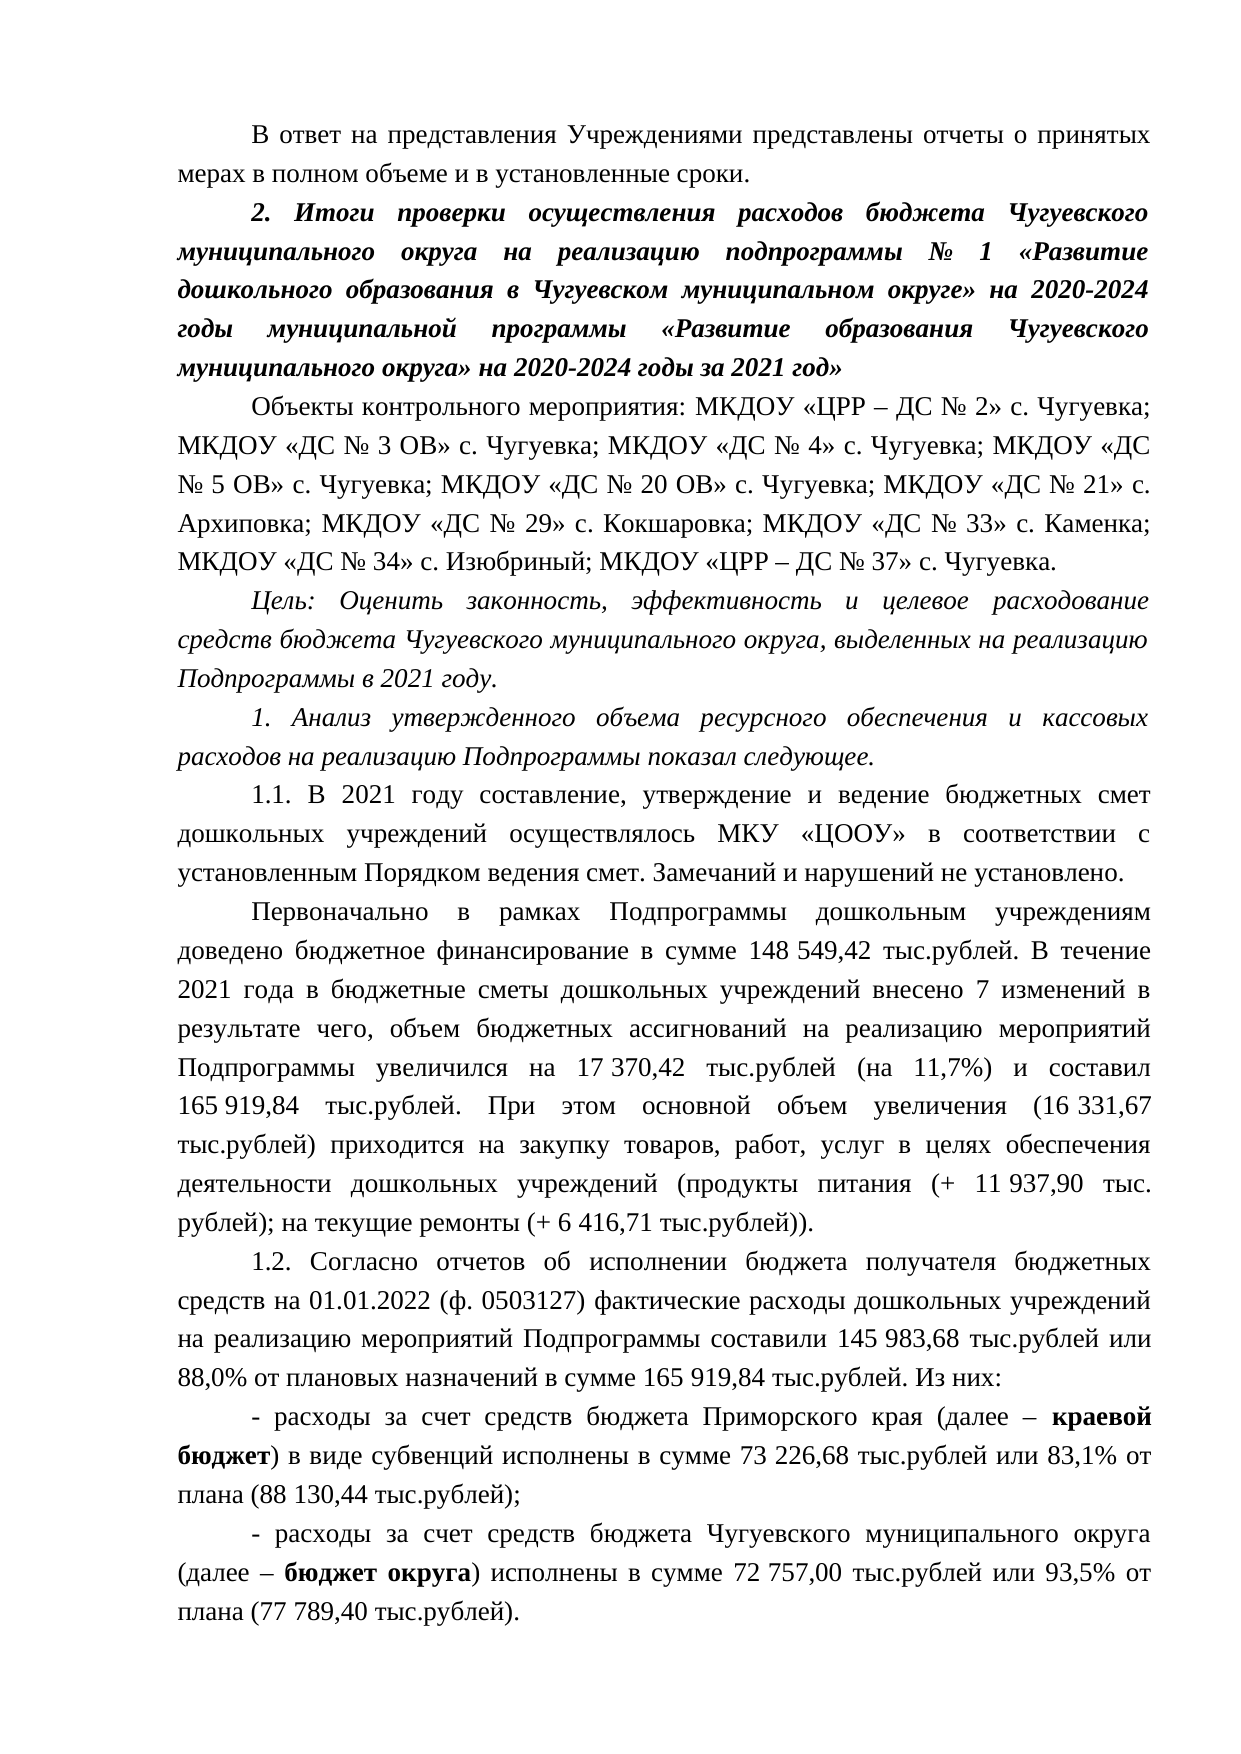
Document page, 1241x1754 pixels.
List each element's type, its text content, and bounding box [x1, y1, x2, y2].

text Цель: Оценить законность, эффективность и целевое расходование средств бюджета Чугуевского муниципального округа, выделенных на реализацию Подпрограммы в 2021 году. [177, 584, 1152, 693]
text 1.2. Согласно отчетов об исполнении бюджета получателя бюджетных средств на 01.01.2022 (ф. 0503127) фактические расходы дошкольных учреждений на реализацию мероприятий Подпрограммы составили 145 983,68 тыс.рублей или 88,0% от плановых назначений в сумме 165 919,84 тыс.рублей. Из них: [177, 1245, 1152, 1393]
text - расходы за счет средств бюджета Чугуевского муниципального округа (далее – бюджет округа) исполнены в сумме 72 757,00 тыс.рублей или 93,5% от плана (77 789,40 тыс.рублей). [177, 1517, 1152, 1626]
text Первоначально в рамках Подпрограммы дошкольным учреждениям доведено бюджетное финансирование в сумме 148 549,42 тыс.рублей. В течение 2021 года в бюджетные сметы дошкольных учреждений внесено 7 изменений в результате чего, объем бюджетных ассигнований на реализацию мероприятий Подпрограммы увеличился на 17 370,42 тыс.рублей (на 11,7%) и составил 165 919,84 тыс.рублей. При этом основной объем увеличения (16 331,67 тыс.рублей) приходится на закупку товаров, работ, услуг в целях обеспечения деятельности дошкольных учреждений (продукты питания (+ 11 937,90 тыс. рублей); на текущие ремонты (+ 6 416,71 тыс.рублей)). [177, 895, 1152, 1237]
text 1. Анализ утвержденного объема ресурсного обеспечения и кассовых расходов на реализацию Подпрограммы показал следующее. [177, 701, 1152, 771]
text - расходы за счет средств бюджета Приморского края (далее – краевой бюджет) в виде субвенций исполнены в сумме 73 226,68 тыс.рублей или 83,1% от плана (88 130,44 тыс.рублей); [177, 1400, 1152, 1509]
text 2. Итоги проверки осуществления расходов бюджета Чугуевского муниципального округа на реализацию подпрограммы № 1 «Развитие дошкольного образования в Чугуевском муниципальном округе» на 2020-2024 годы муниципальной программы «Развитие образования Чугуевского муниципального округа» на 2020-2024 годы за 2021 год» [177, 196, 1152, 382]
text В ответ на представления Учреждениями представлены отчеты о принятых мерах в полном объеме и в установленные сроки. [177, 118, 1152, 188]
text 1.1. В 2021 году составление, утверждение и ведение бюджетных смет дошкольных учреждений осуществлялось МКУ «ЦООУ» в соответствии с установленным Порядком ведения смет. Замечаний и нарушений не установлено. [177, 779, 1152, 887]
text Объекты контрольного мероприятия: МКДОУ «ЦРР – ДС № 2» с. Чугуевка; МКДОУ «ДС № 3 ОВ» с. Чугуевка; МКДОУ «ДС № 4» с. Чугуевка; МКДОУ «ДС № 5 ОВ» с. Чугуевка; МКДОУ «ДС № 20 ОВ» с. Чугуевка; МКДОУ «ДС № 21» с. Архиповка; МКДОУ «ДС № 29» с. Кокшаровка; МКДОУ «ДС № 33» с. Каменка; МКДОУ «ДС № 34» с. Изюбриный; МКДОУ «ЦРР – ДС № 37» с. Чугуевка. [177, 390, 1152, 577]
